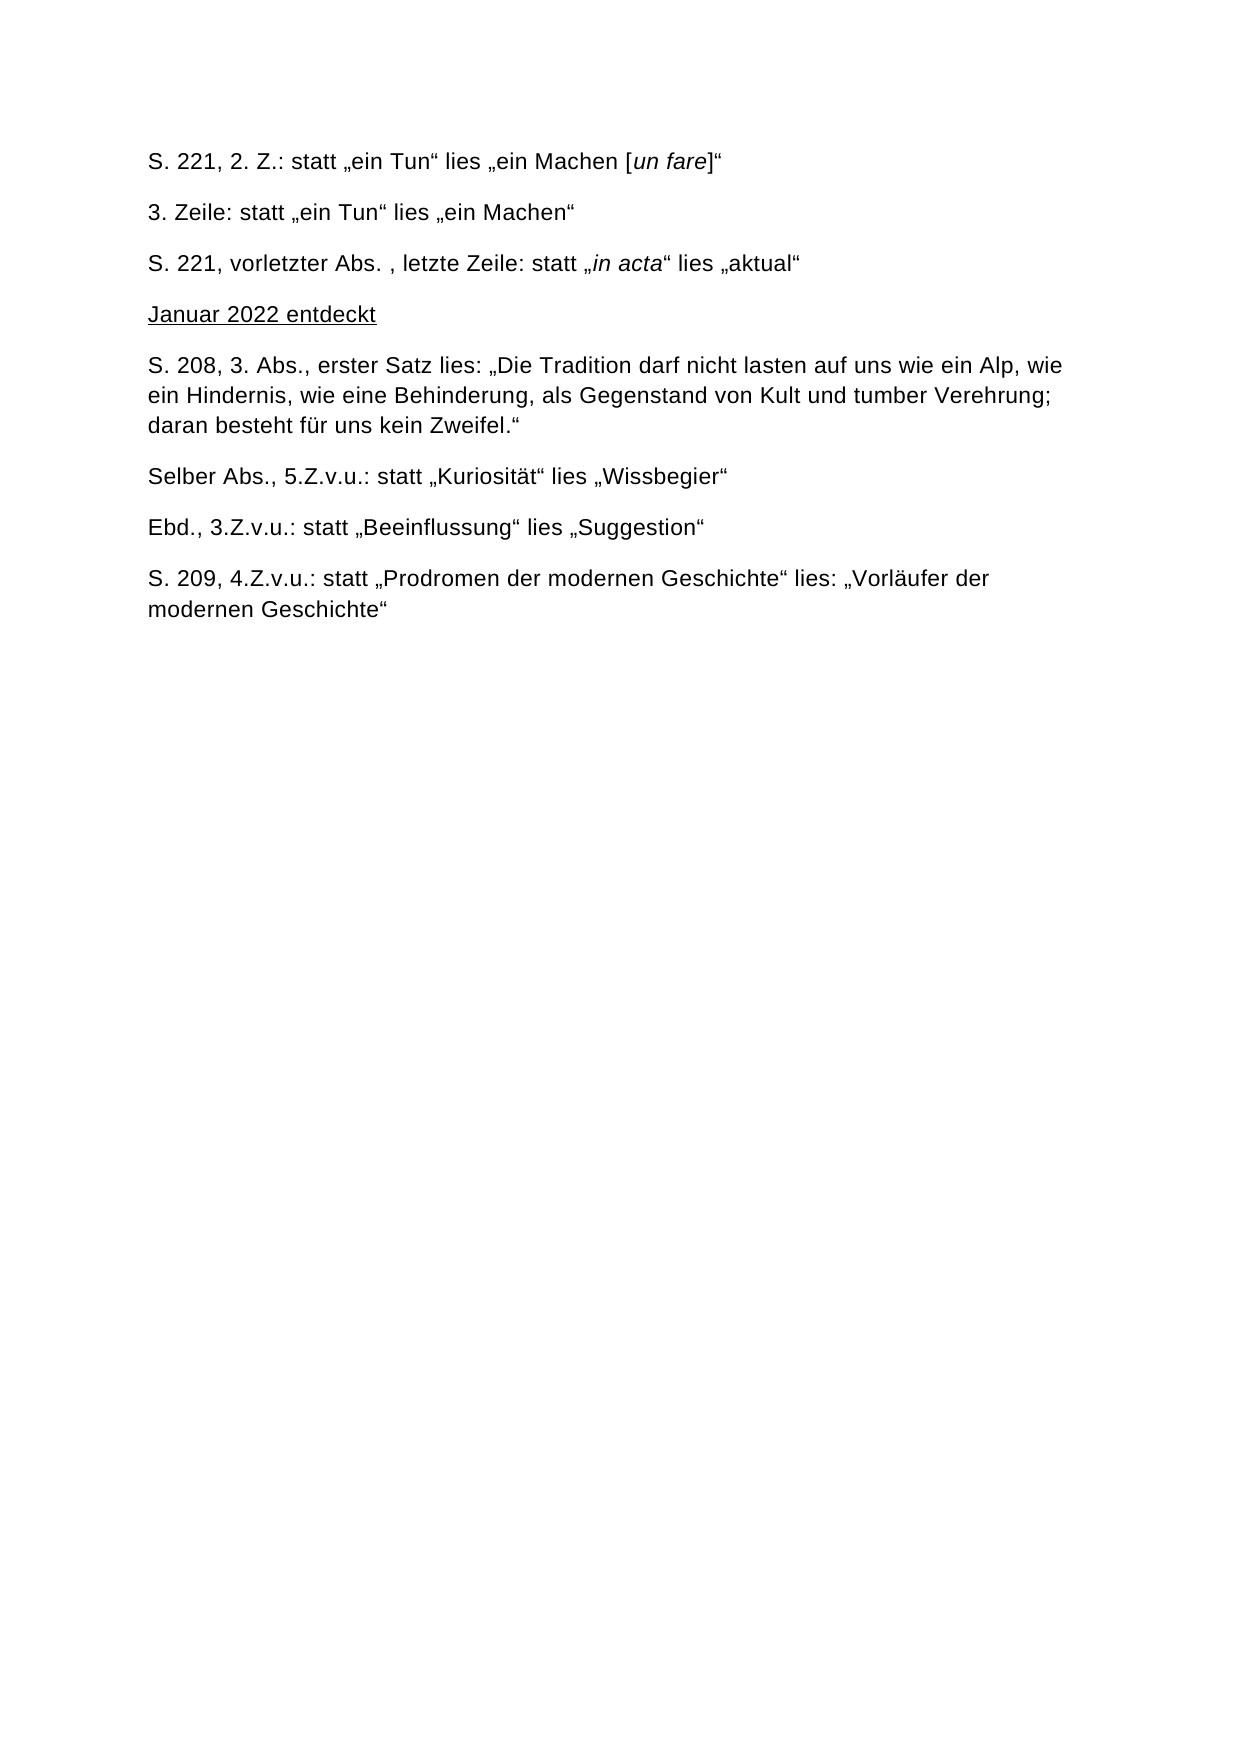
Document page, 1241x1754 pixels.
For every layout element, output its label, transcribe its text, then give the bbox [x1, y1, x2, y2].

text S. 209, 4.Z.v.u.: statt „Prodromen der modernen Geschichte“ lies: „Vorläufer der modernen Geschichte“ [148, 565, 1093, 622]
text Selber Abs., 5.Z.v.u.: statt „Kuriosität“ lies „Wissbegier“ [148, 463, 1093, 489]
text S. 208, 3. Abs., erster Satz lies: „Die Tradition darf nicht lasten auf uns wie ein Alp, wie ein Hindernis, wie eine Behinderung, als Gegenstand von Kult und tumber Verehrung; daran besteht für uns kein Zweifel.“ [148, 352, 1093, 438]
text Januar 2022 entdeckt [148, 301, 1093, 327]
text S. 221, vorletzter Abs. , letzte Zeile: statt „in acta“ lies „aktual“ [148, 250, 1093, 276]
text S. 221, 2. Z.: statt „ein Tun“ lies „ein Machen [un fare]“ [148, 148, 1093, 174]
text Ebd., 3.Z.v.u.: statt „Beeinflussung“ lies „Suggestion“ [148, 514, 1093, 541]
text 3. Zeile: statt „ein Tun“ lies „ein Machen“ [148, 199, 1093, 225]
